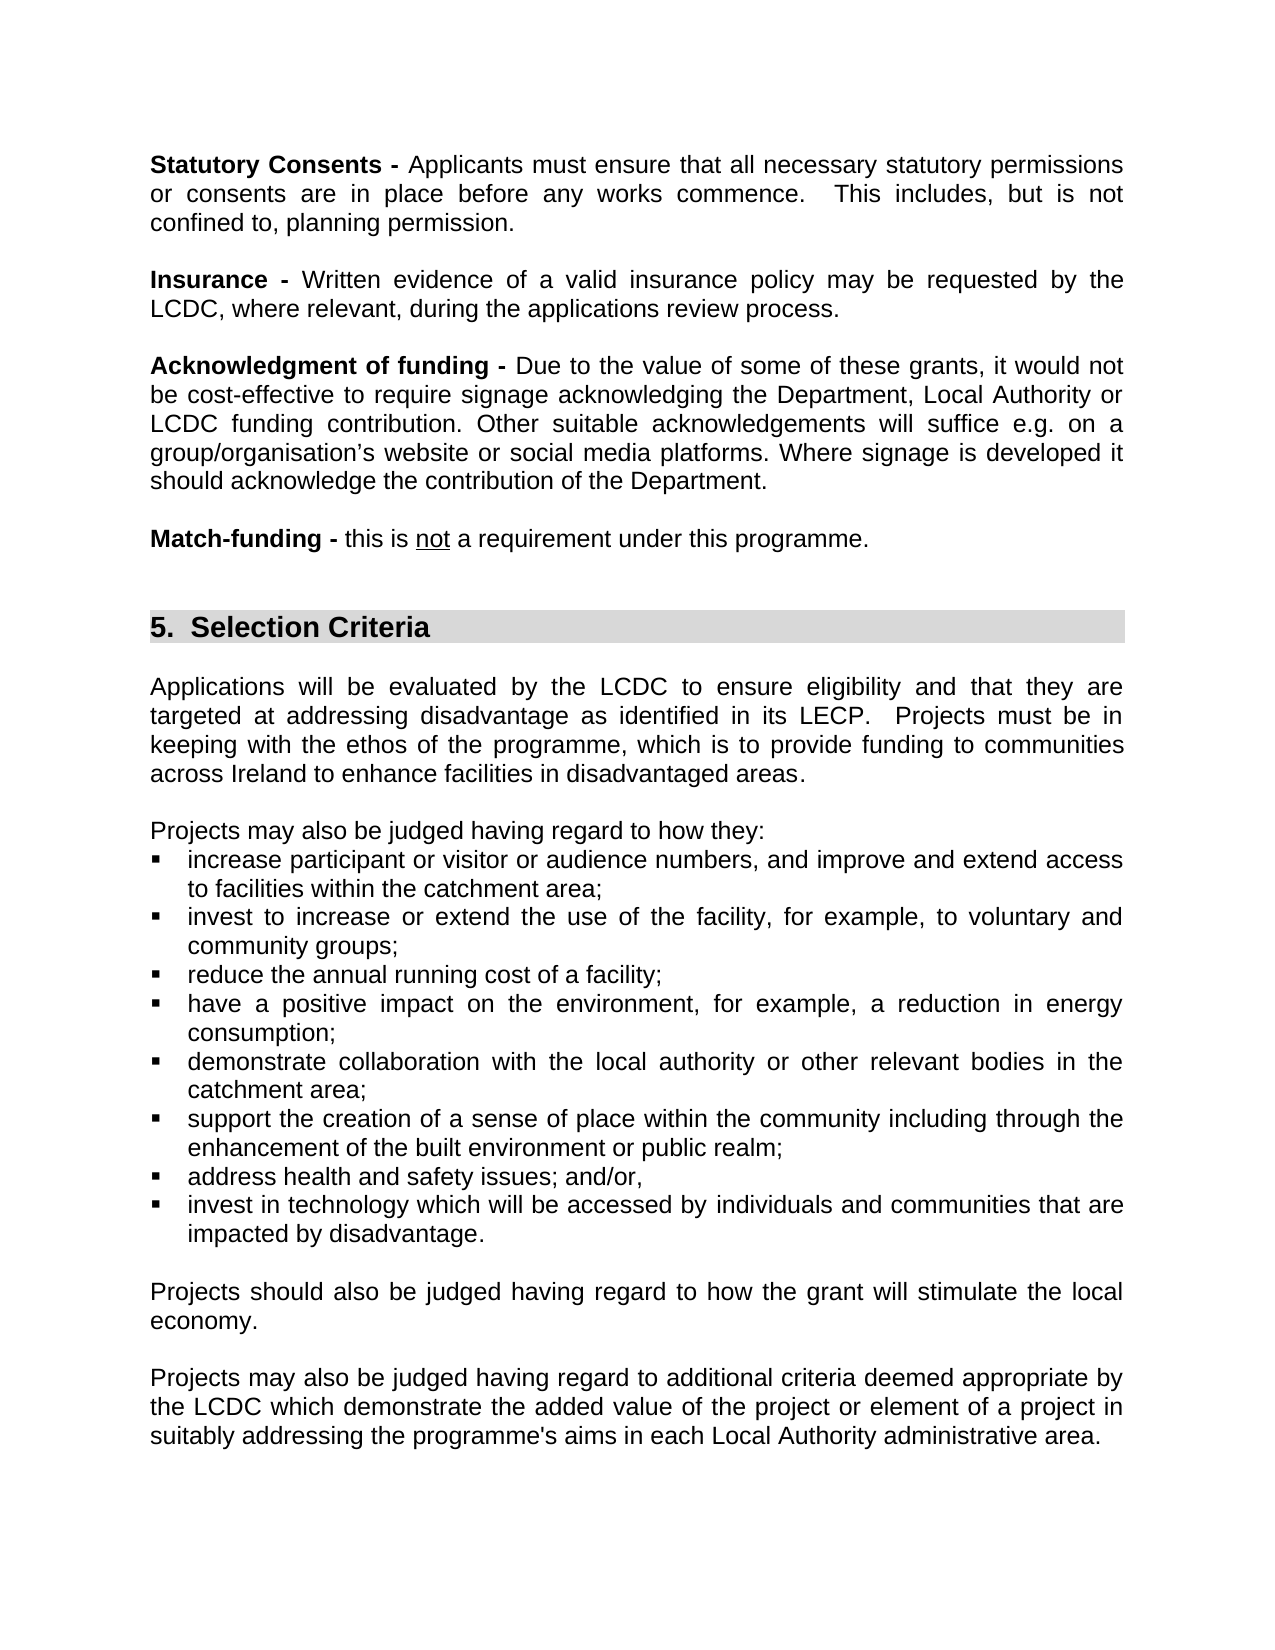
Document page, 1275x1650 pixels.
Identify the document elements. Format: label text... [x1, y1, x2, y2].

list have a positive impact on the environment, for example, a reduction in energy consumption; [150, 989, 1125, 1046]
text Match-funding - this is not a requirement under this programme. [150, 524, 1125, 552]
list invest in technology which will be accessed by individuals and communities that are impacted by disadvantage. [150, 1191, 1125, 1248]
text Projects should also be judged having regard to how the grant will stimulate the local economy. [150, 1277, 1125, 1334]
list increase participant or visitor or audience numbers, and improve and extend access to facilities within the catchment area; [150, 845, 1125, 902]
text 5. Selection Criteria [150, 610, 1125, 643]
list support the creation of a sense of place within the community including through the enhancement of the built environment or public realm; [150, 1104, 1125, 1162]
text Insurance - Written evidence of a valid insurance policy may be requested by the LCDC, where relevant, during the applications review process. [150, 265, 1125, 322]
text Acknowledgment of funding - Due to the value of some of these grants, it would not be cost-effective to require signage acknowledging the Department, Local Authority or LCDC funding contribution. Other suitable acknowledgements will suffice e.g. on a group/organisation’s website or social media platforms. Where signage is developed it should acknowledge the contribution of the Department. [150, 351, 1125, 495]
text Projects may also be judged having regard to how they: [150, 816, 1125, 845]
list address health and safety issues; and/or, [150, 1162, 1125, 1191]
list reduce the annual running cost of a facility; [150, 960, 1125, 989]
list invest to increase or extend the use of the facility, for example, to voluntary and community groups; [150, 902, 1125, 960]
list demonstrate collaboration with the local authority or other relevant bodies in the catchment area; [150, 1046, 1125, 1104]
text Projects may also be judged having regard to additional criteria deemed appropriate by the LCDC which demonstrate the added value of the project or element of a project in suitably addressing the programme's aims in each Local Authority administrative area. [150, 1363, 1125, 1449]
text Statutory Consents - Applicants must ensure that all necessary statutory permissions or consents are in place before any works commence. This includes, but is not confined to, planning permission. [150, 150, 1125, 236]
text Applications will be evaluated by the LCDC to ensure eligibility and that they are targeted at addressing disadvantage as identified in its LECP. Projects must be in keeping with the ethos of the programme, which is to provide funding to communities across Ireland to enhance facilities in disadvantaged areas. [150, 672, 1125, 787]
